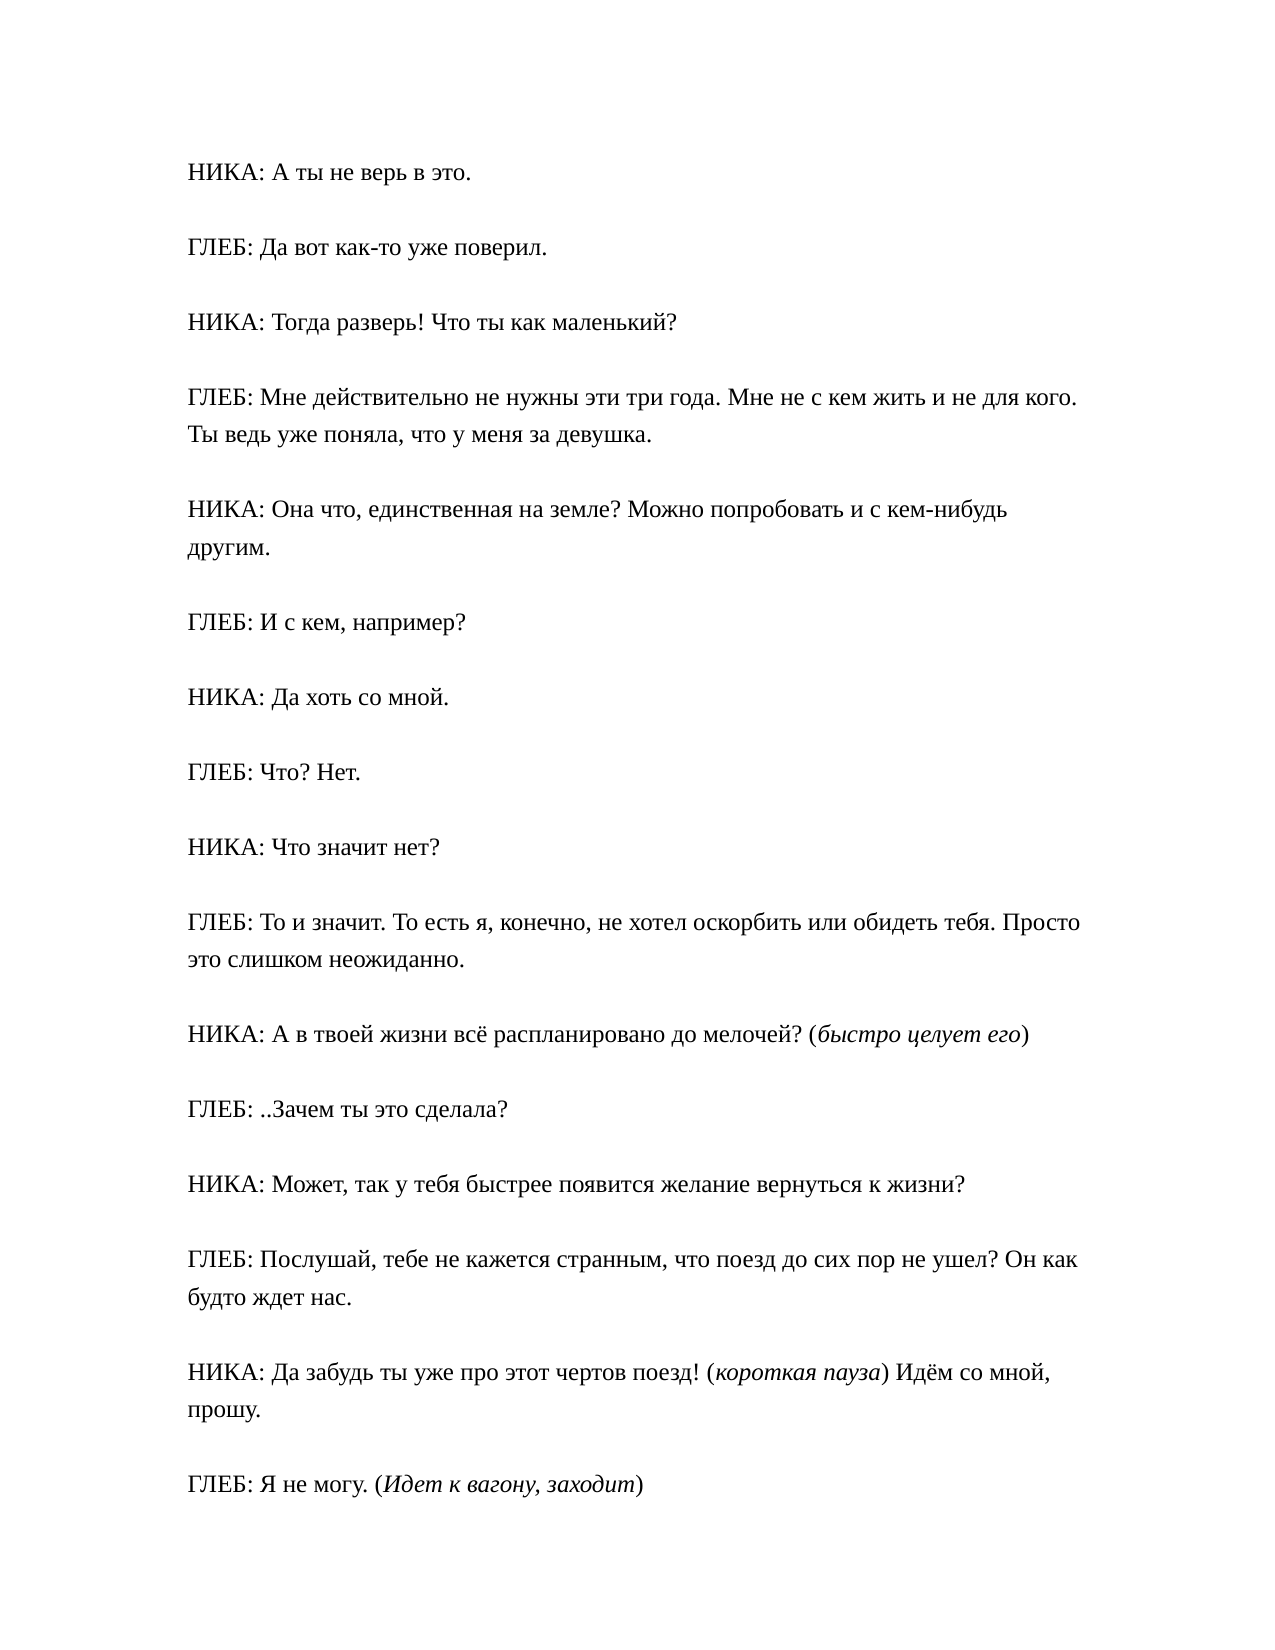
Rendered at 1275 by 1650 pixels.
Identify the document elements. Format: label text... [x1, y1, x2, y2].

text ГЛЕБ: Я не могу. (Идет к вагону, заходит) [187, 1462, 1087, 1500]
text ГЛЕБ: Да вот как-то уже поверил. [187, 225, 1087, 262]
text НИКА: Да хоть со мной. [187, 675, 1087, 712]
text ГЛЕБ: Мне действительно не нужны эти три года. Мне не с кем жить и не для кого. Ты ведь уже поняла, что у меня за девушка. [187, 375, 1087, 450]
text НИКА: Тогда разверь! Что ты как маленький? [187, 300, 1087, 337]
text НИКА: Она что, единственная на земле? Можно попробовать и с кем-нибудь другим. [187, 487, 1087, 562]
text ГЛЕБ: И с кем, например? [187, 600, 1087, 637]
text НИКА: Да забудь ты уже про этот чертов поезд! (короткая пауза) Идём со мной, прошу. [187, 1350, 1087, 1425]
text ГЛЕБ: Послушай, тебе не кажется странным, что поезд до сих пор не ушел? Он как будто ждет нас. [187, 1237, 1087, 1312]
text ГЛЕБ: То и значит. То есть я, конечно, не хотел оскорбить или обидеть тебя. Просто это слишком неожиданно. [187, 900, 1087, 975]
text ГЛЕБ: Что? Нет. [187, 750, 1087, 787]
text НИКА: Может, так у тебя быстрее появится желание вернуться к жизни? [187, 1162, 1087, 1200]
text НИКА: А ты не верь в это. [187, 150, 1087, 187]
text НИКА: Что значит нет? [187, 825, 1087, 862]
text ГЛЕБ: ..Зачем ты это сделала? [187, 1087, 1087, 1125]
text НИКА: А в твоей жизни всё распланировано до мелочей? (быстро целует его) [187, 1012, 1087, 1050]
